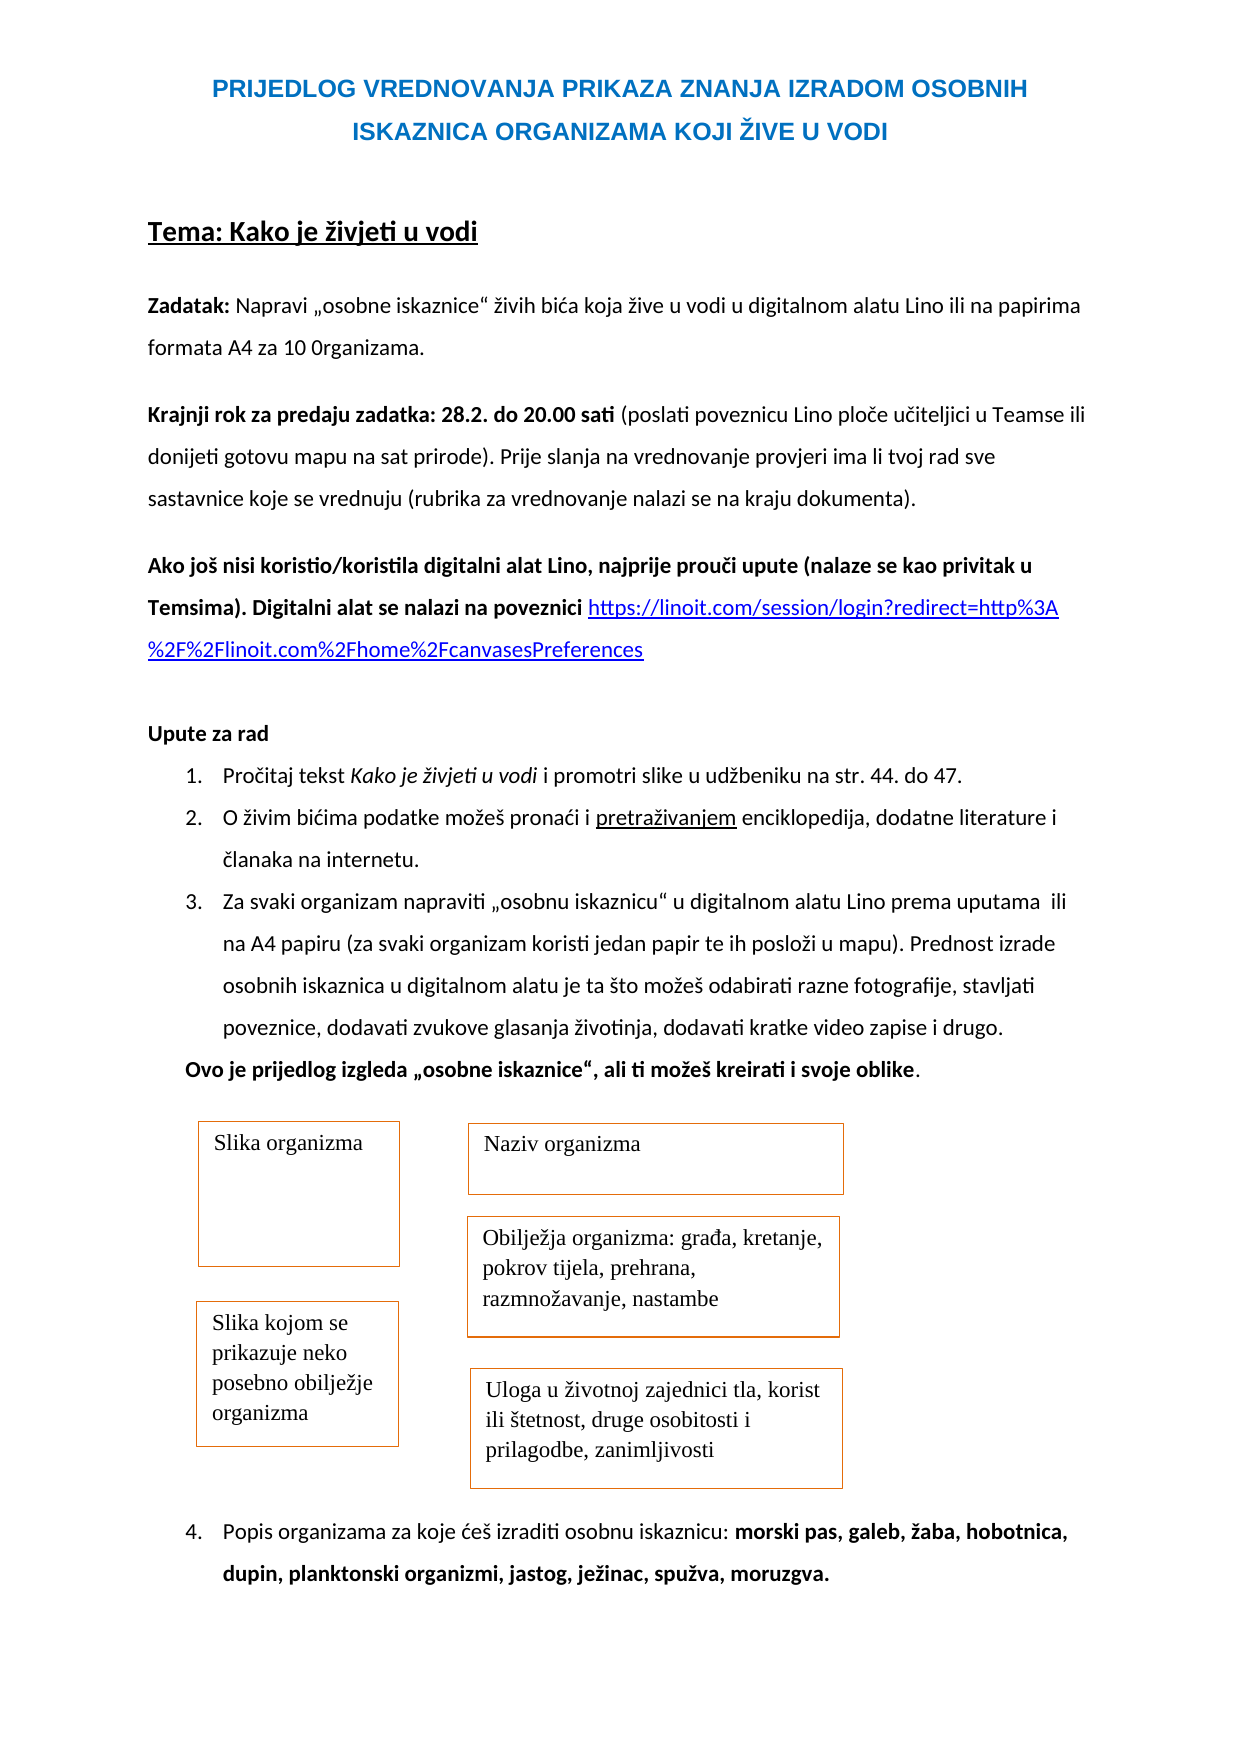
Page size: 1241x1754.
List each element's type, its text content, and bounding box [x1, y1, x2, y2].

text Upute za rad [148, 719, 1093, 747]
text Ako još nisi koristio/koristila digitalni alat Lino, najprije prouči upute (nalaze se kao privitak u Temsima). Digitalni alat se nalazi na poveznici https://linoit.com/session/login?redirect=http%3A%2F%2Flinoit.com%2Fhome%2FcanvasesPreferences [148, 551, 1093, 663]
text Ovo je prijedlog izgleda „osobne iskaznice“, ali ti možeš kreirati i svoje oblike. [185, 1055, 1093, 1083]
list Za svaki organizam napraviti „osobnu iskaznicu“ u digitalnom alatu Lino prema uputama ili na A4 papiru (za svaki organizam koristi jedan papir te ih posloži u mapu). Prednost izrade osobnih iskaznica u digitalnom alatu je ta što možeš odabirati razne fotografije, stavljati poveznice, dodavati zvukove glasanja životinja, dodavati kratke video zapise i drugo. [185, 887, 1093, 1041]
text Tema: Kako je živjeti u vodi [148, 213, 1093, 249]
list O živim bićima podatke možeš pronaći i pretraživanjem enciklopedija, dodatne literature i članaka na internetu. [185, 803, 1093, 873]
list Pročitaj tekst Kako je živjeti u vodi i promotri slike u udžbeniku na str. 44. do 47. [185, 761, 1093, 789]
list Popis organizama za koje ćeš izraditi osobnu iskaznicu: morski pas, galeb, žaba, hobotnica, dupin, planktonski organizmi, jastog, ježinac, spužva, moruzgva. [185, 1517, 1093, 1587]
text Krajnji rok za predaju zadatka: 28.2. do 20.00 sati (poslati poveznicu Lino ploče učiteljici u Teamse ili donijeti gotovu mapu na sat prirode). Prije slanja na vrednovanje provjeri ima li tvoj rad sve sastavnice koje se vrednuju (rubrika za vrednovanje nalazi se na kraju dokumenta). [148, 400, 1093, 512]
text Zadatak: Napravi „osobne iskaznice“ živih bića koja žive u vodi u digitalnom alatu Lino ili na papirima formata A4 za 10 0rganizama. [148, 291, 1093, 361]
